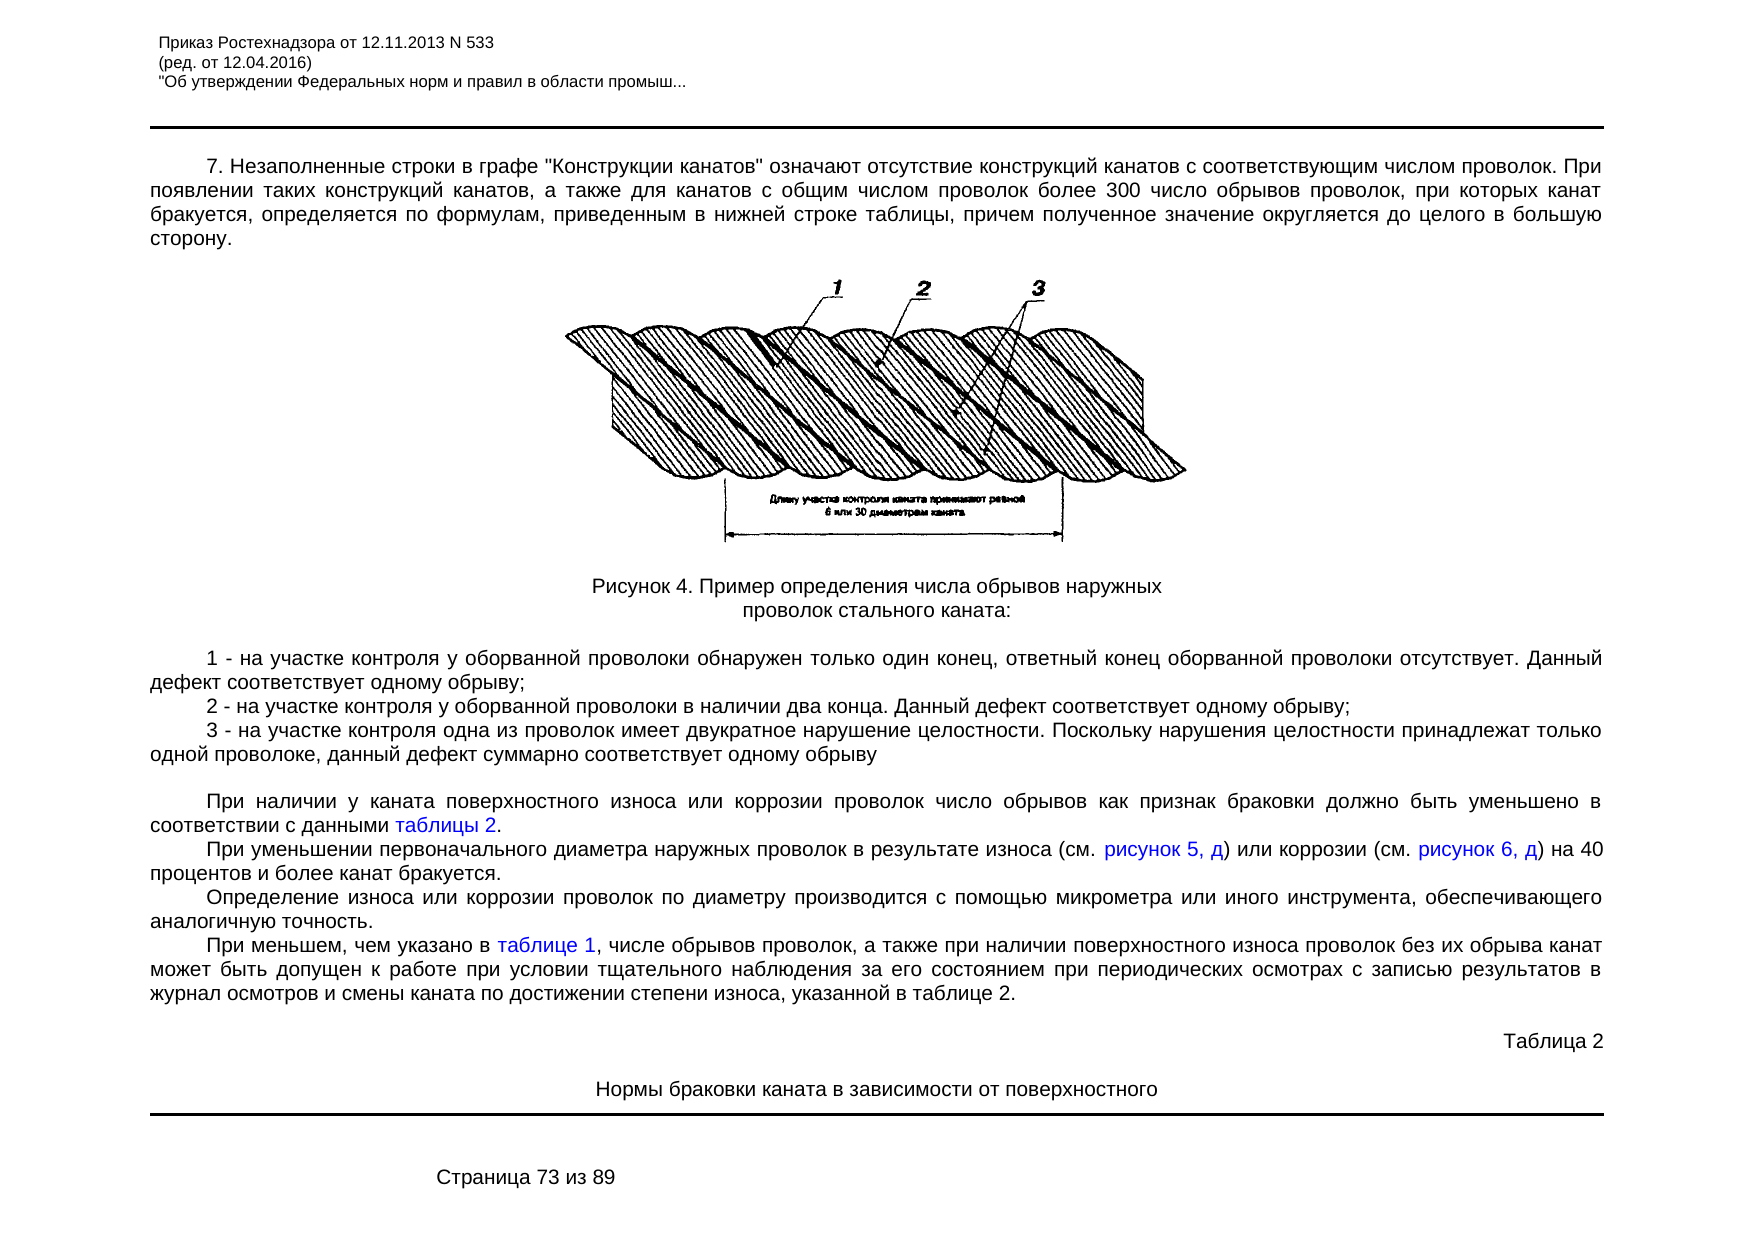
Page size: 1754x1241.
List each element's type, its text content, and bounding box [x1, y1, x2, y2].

text проволок стального каната: [150, 598, 1604, 622]
text 2 - на участке контроля у оборванной проволоки в наличии два конца. Данный дефект соответствует одному обрыву; [150, 693, 1604, 717]
text При уменьшении первоначального диаметра наружных проволок в результате износа (см. рисунок 5, д) или коррозии (см. рисунок 6, д) на 40 процентов и более канат бракуется. [150, 837, 1604, 885]
text Нормы браковки каната в зависимости от поверхностного [150, 1077, 1604, 1101]
text При наличии у каната поверхностного износа или коррозии проволок число обрывов как признак браковки должно быть уменьшено в соответствии с данными таблицы 2. [150, 789, 1604, 837]
text Таблица 2 [150, 1029, 1604, 1053]
text При меньшем, чем указано в таблице 1, числе обрывов проволок, а также при наличии поверхностного износа проволок без их обрыва канат может быть допущен к работе при условии тщательного наблюдения за его состоянием при периодических осмотрах с записью результатов в журнал осмотров и смены каната по достижении степени износа, указанной в таблице 2. [150, 933, 1604, 1005]
text 3 - на участке контроля одна из проволок имеет двукратное нарушение целостности. Поскольку нарушения целостности принадлежат только одной проволоке, данный дефект суммарно соответствует одному обрыву [150, 717, 1604, 765]
picture [557, 273, 1197, 550]
text Определение износа или коррозии проволок по диаметру производится с помощью микрометра или иного инструмента, обеспечивающего аналогичную точность. [150, 885, 1604, 933]
text 7. Незаполненные строки в графе "Конструкции канатов" означают отсутствие конструкций канатов с соответствующим числом проволок. При появлении таких конструкций канатов, а также для канатов с общим числом проволок более 300 число обрывов проволок, при которых канат бракуется, определяется по формулам, приведенным в нижней строке таблицы, причем полученное значение округляется до целого в большую сторону. [150, 153, 1604, 249]
text Рисунок 4. Пример определения числа обрывов наружных [150, 574, 1604, 598]
text 1 - на участке контроля у оборванной проволоки обнаружен только один конец, ответный конец оборванной проволоки отсутствует. Данный дефект соответствует одному обрыву; [150, 646, 1604, 693]
